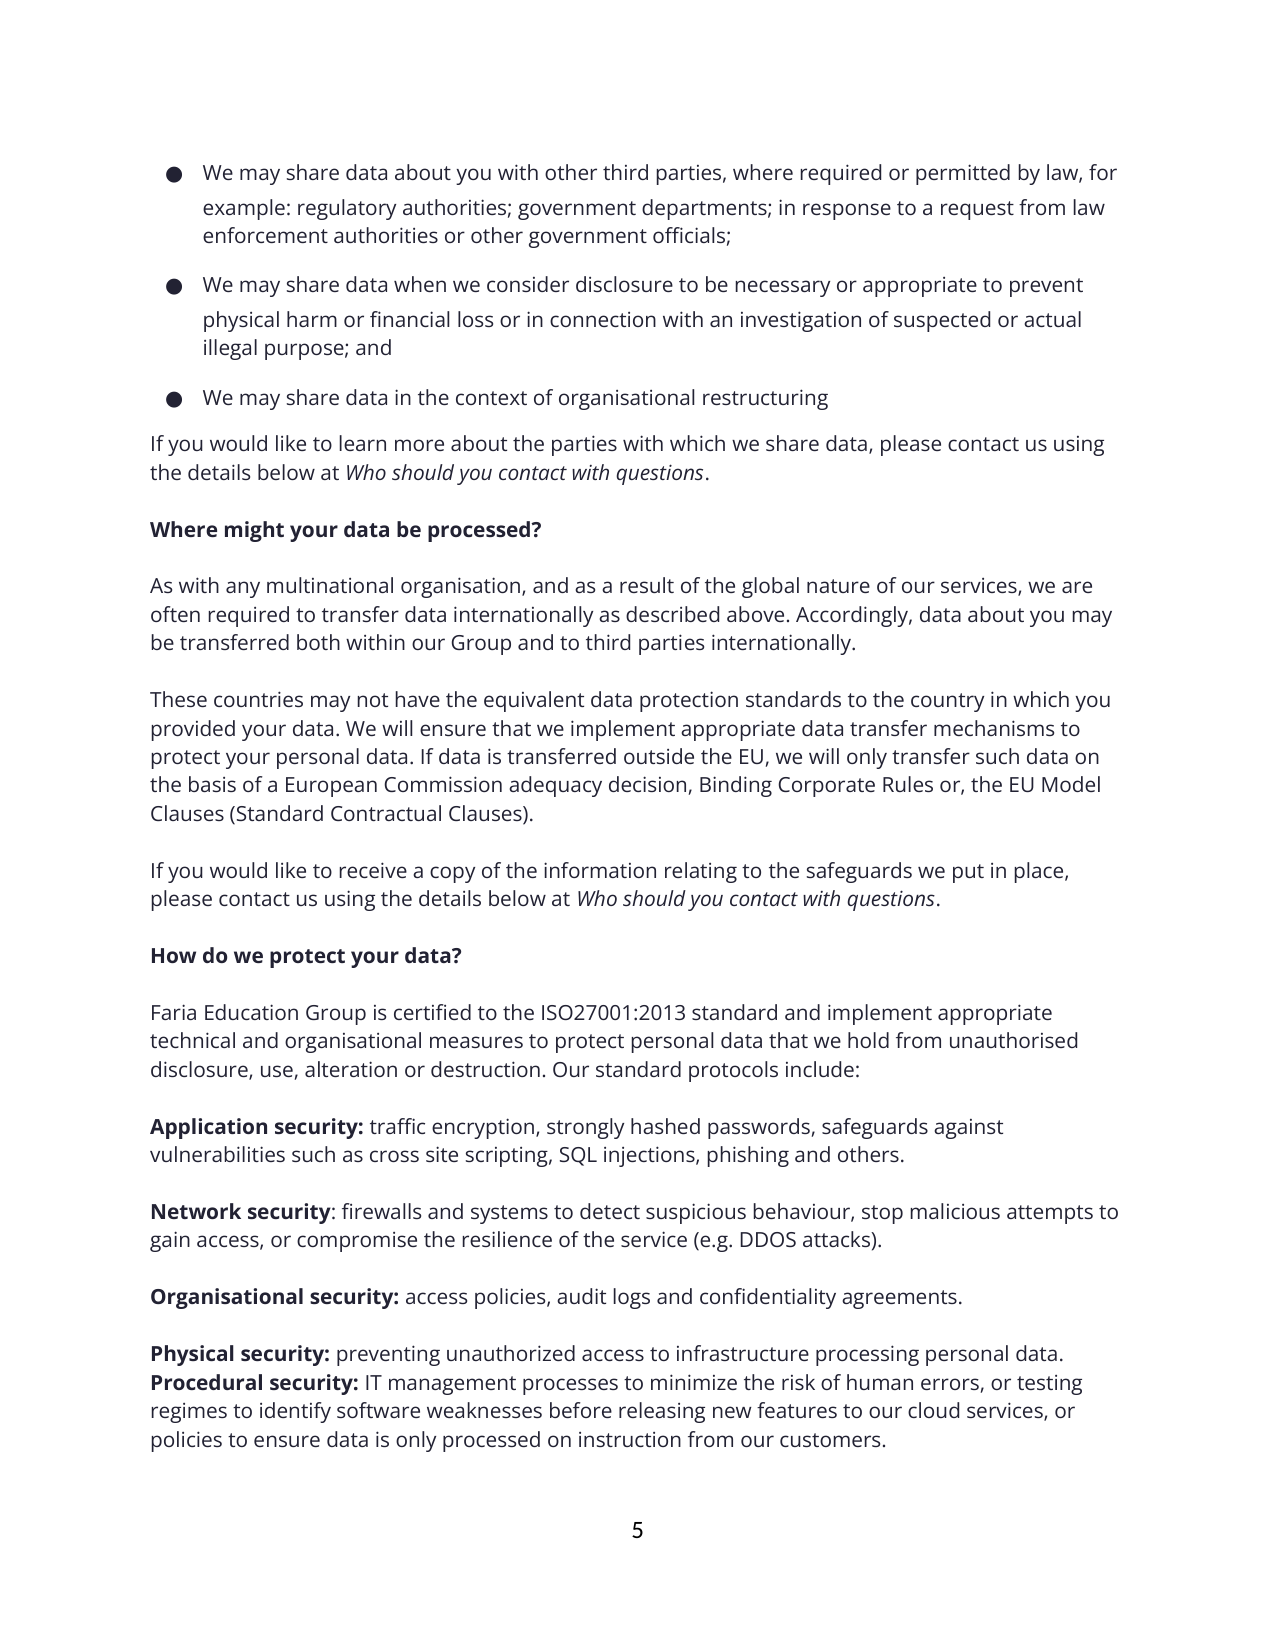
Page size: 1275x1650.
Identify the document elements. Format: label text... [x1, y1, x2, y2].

list We may share data in the context of organisational restructuring [165, 374, 1125, 417]
list We may share data about you with other third parties, where required or permitted by law, for example: regulatory authorities; government departments; in response to a request from law enforcement authorities or other government officials; [165, 150, 1125, 249]
text If you would like to learn more about the parties with which we share data, please contact us using the details below at Who should you contact with questions. [150, 429, 1125, 486]
text Organisational security: access policies, audit logs and confidentiality agreements. [150, 1282, 1125, 1311]
text If you would like to receive a copy of the information relating to the safeguards we put in place, please contact us using the details below at Who should you contact with questions. [150, 856, 1125, 913]
text Network security: firewalls and systems to detect suspicious behaviour, stop malicious attempts to gain access, or compromise the resilience of the service (e.g. DDOS attacks). [150, 1197, 1125, 1254]
text Procedural security: IT management processes to minimize the risk of human errors, or testing regimes to identify software weaknesses before releasing new features to our cloud services, or policies to ensure data is only processed on instruction from our customers. [150, 1368, 1125, 1453]
text As with any multinational organisation, and as a result of the global nature of our services, we are often required to transfer data internationally as described above. Accordingly, data about you may be transferred both within our Group and to third parties internationally. [150, 572, 1125, 657]
text Faria Education Group is certified to the ISO27001:2013 standard and implement appropriate technical and organisational measures to protect personal data that we hold from unauthorised disclosure, use, alteration or destruction. Our standard protocols include: [150, 998, 1125, 1083]
text These countries may not have the equivalent data protection standards to the country in which you provided your data. We will ensure that we implement appropriate data transfer mechanisms to protect your personal data. If data is transferred outside the EU, we will only transfer such data on the basis of a European Commission adequacy decision, Binding Corporate Rules or, the EU Model Clauses (Standard Contractual Clauses). [150, 685, 1125, 827]
text Physical security: preventing unauthorized access to infrastructure processing personal data. [150, 1339, 1125, 1368]
list We may share data when we consider disclosure to be necessary or appropriate to prevent physical harm or financial loss or in connection with an investigation of suspected or actual illegal purpose; and [165, 262, 1125, 362]
text Application security: traffic encryption, strongly hashed passwords, safeguards against vulnerabilities such as cross site scripting, SQL injections, phishing and others. [150, 1112, 1125, 1169]
subtitle Where might your data be processed? [150, 515, 1125, 543]
subtitle How do we protect your data? [150, 941, 1125, 970]
